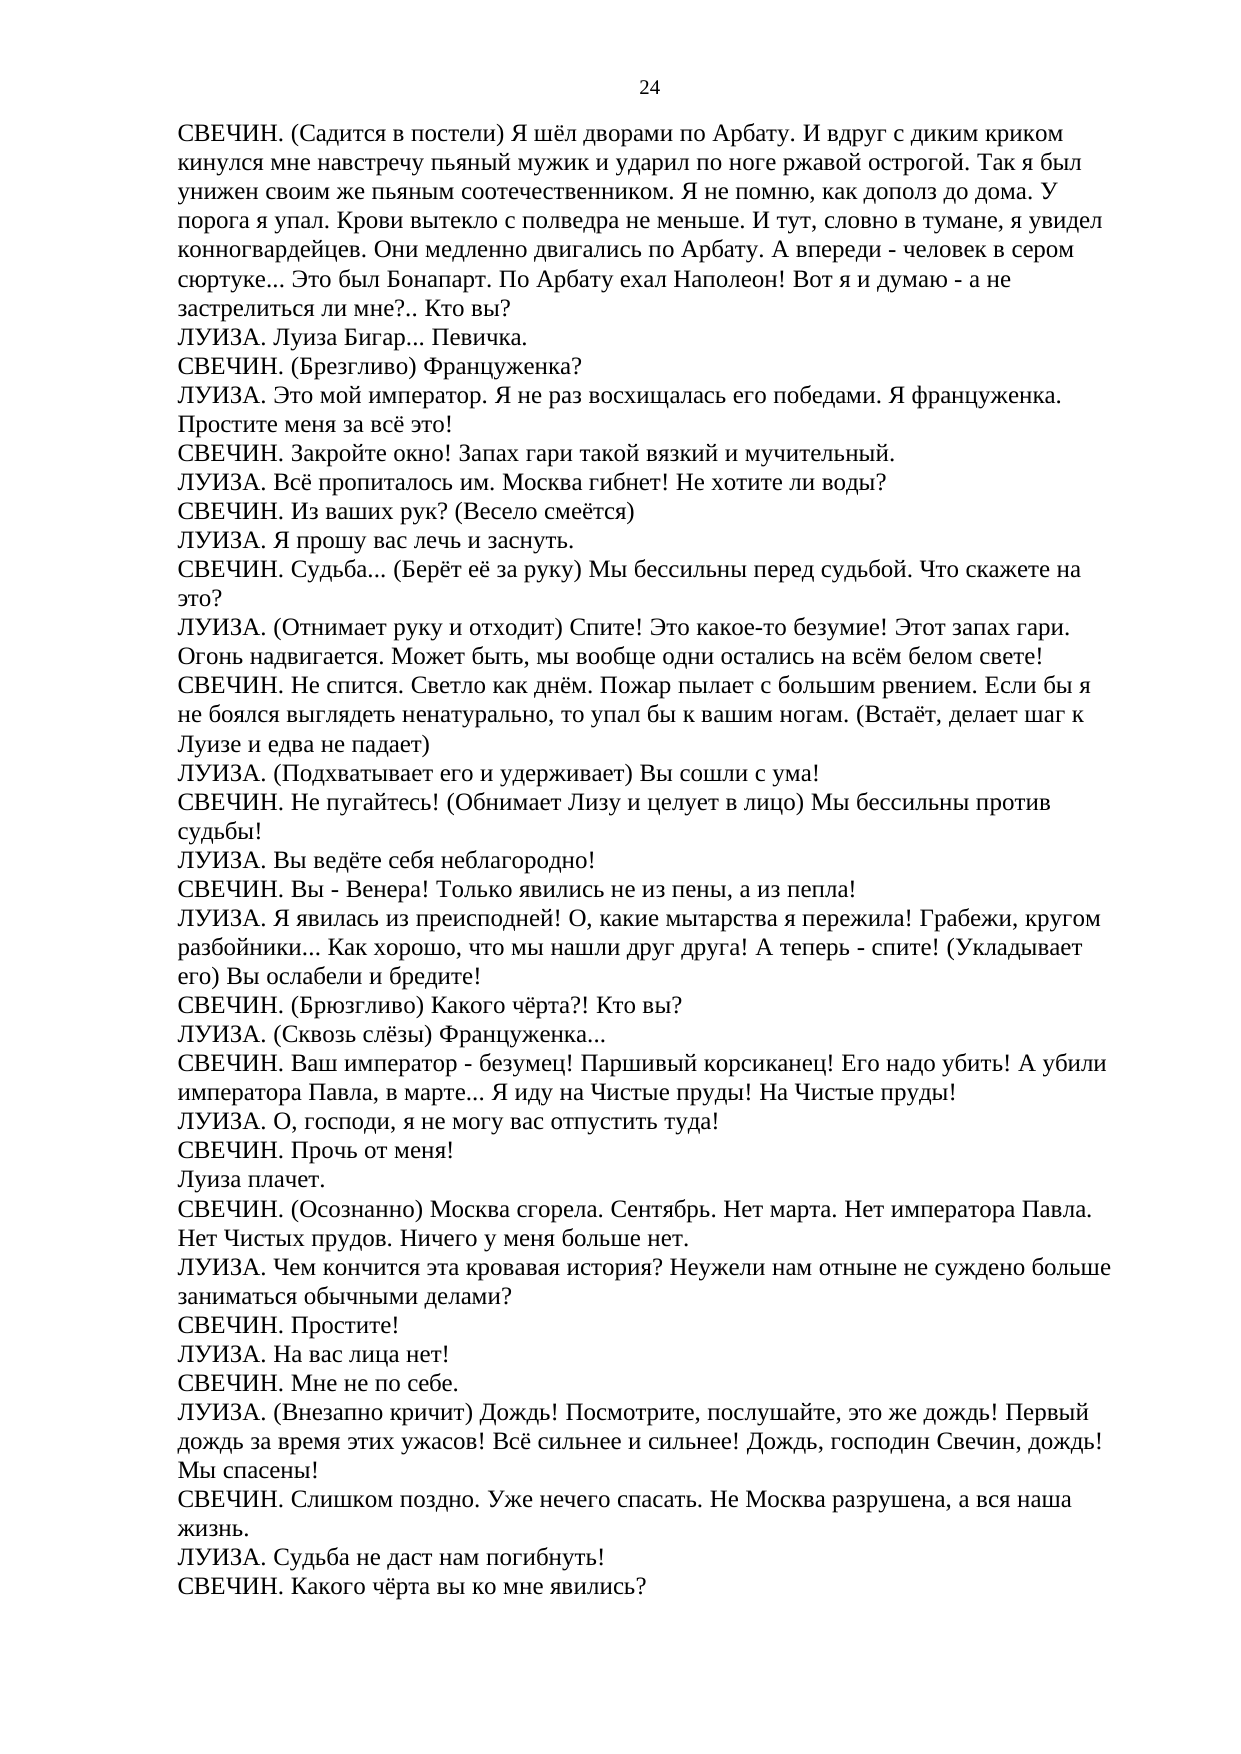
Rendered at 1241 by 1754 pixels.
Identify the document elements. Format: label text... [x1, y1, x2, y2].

text СВЕЧИН. Какого чёрта вы ко мне явились? [177, 1571, 1122, 1600]
text СВЕЧИН. (Садится в постели) Я шёл дворами по Арбату. И вдруг с диким криком кинулся мне навстречу пьяный мужик и ударил по ноге ржавой острогой. Так я был унижен своим же пьяным соотечественником. Я не помню, как дополз до дома. У порога я упал. Крови вытекло с полведра не меньше. И тут, словно в тумане, я увидел конногвардейцев. Они медленно двигались по Арбату. А впереди - человек в сером сюртуке... Это был Бонапарт. По Арбату ехал Наполеон! Вот я и думаю - а не застрелиться ли мне?.. Кто вы? [177, 118, 1122, 322]
text СВЕЧИН. (Брюзгливо) Какого чёрта?! Кто вы? [177, 990, 1122, 1019]
text СВЕЧИН. Судьба... (Берёт её за руку) Мы бессильны перед судьбой. Что скажете на это? [177, 554, 1122, 612]
text ЛУИЗА. Я явилась из преисподней! О, какие мытарства я пережила! Грабежи, кругом разбойники... Как хорошо, что мы нашли друг друга! А теперь - спите! (Укладывает его) Вы ослабели и бредите! [177, 903, 1122, 990]
text СВЕЧИН. Простите! [177, 1310, 1122, 1339]
text ЛУИЗА. (Сквозь слёзы) Француженка... [177, 1019, 1122, 1048]
text СВЕЧИН. Ваш император - безумец! Паршивый корсиканец! Его надо убить! А убили императора Павла, в марте... Я иду на Чистые пруды! На Чистые пруды! [177, 1048, 1122, 1106]
text СВЕЧИН. (Осознанно) Москва сгорела. Сентябрь. Нет марта. Нет императора Павла. Нет Чистых прудов. Ничего у меня больше нет. [177, 1193, 1122, 1252]
text Мы спасены! [177, 1455, 1122, 1484]
text СВЕЧИН. Закройте окно! Запах гари такой вязкий и мучительный. [177, 438, 1122, 467]
text ЛУИЗА. Чем кончится эта кровавая история? Неужели нам отныне не суждено больше заниматься обычными делами? [177, 1252, 1122, 1310]
text СВЕЧИН. Слишком поздно. Уже нечего спасать. Не Москва разрушена, а вся наша жизнь. [177, 1484, 1122, 1542]
text ЛУИЗА. Всё пропиталось им. Москва гибнет! Не хотите ли воды? [177, 467, 1122, 496]
text Луиза плачет. [177, 1164, 1122, 1193]
text СВЕЧИН. Не пугайтесь! (Обнимает Лизу и целует в лицо) Мы бессильны против судьбы! [177, 787, 1122, 845]
text ЛУИЗА. Я прошу вас лечь и заснуть. [177, 525, 1122, 554]
text ЛУИЗА. Судьба не даст нам погибнуть! [177, 1542, 1122, 1571]
text ЛУИЗА. Вы ведёте себя неблагородно! [177, 845, 1122, 874]
text ЛУИЗА. (Подхватывает его и удерживает) Вы сошли с ума! [177, 757, 1122, 787]
text ЛУИЗА. (Отнимает руку и отходит) Спите! Это какое-то безумие! Этот запах гари. Огонь надвигается. Может быть, мы вообще одни остались на всём белом свете! [177, 612, 1122, 670]
text ЛУИЗА. (Внезапно кричит) Дождь! Посмотрите, послушайте, это же дождь! Первый дождь за время этих ужасов! Всё сильнее и сильнее! Дождь, господин Свечин, дождь! [177, 1397, 1122, 1455]
text ЛУИЗА. Луиза Бигар... Певичка. [177, 322, 1122, 351]
text ЛУИЗА. Это мой император. Я не раз восхищалась его победами. Я француженка. Простите меня за всё это! [177, 380, 1122, 438]
text не боялся выглядеть ненатурально, то упал бы к вашим ногам. (Встаёт, делает шаг к Луизе и едва не падает) [177, 699, 1122, 757]
text СВЕЧИН. Мне не по себе. [177, 1368, 1122, 1397]
text ЛУИЗА. О, господи, я не могу вас отпустить туда! [177, 1106, 1122, 1135]
text СВЕЧИН. Не спится. Светло как днём. Пожар пылает с большим рвением. Если бы я [177, 670, 1122, 699]
text ЛУИЗА. На вас лица нет! [177, 1339, 1122, 1368]
text СВЕЧИН. Прочь от меня! [177, 1135, 1122, 1164]
text СВЕЧИН. (Брезгливо) Француженка? [177, 351, 1122, 380]
text СВЕЧИН. Вы - Венера! Только явились не из пены, а из пепла! [177, 874, 1122, 903]
text СВЕЧИН. Из ваших рук? (Весело смеётся) [177, 496, 1122, 525]
